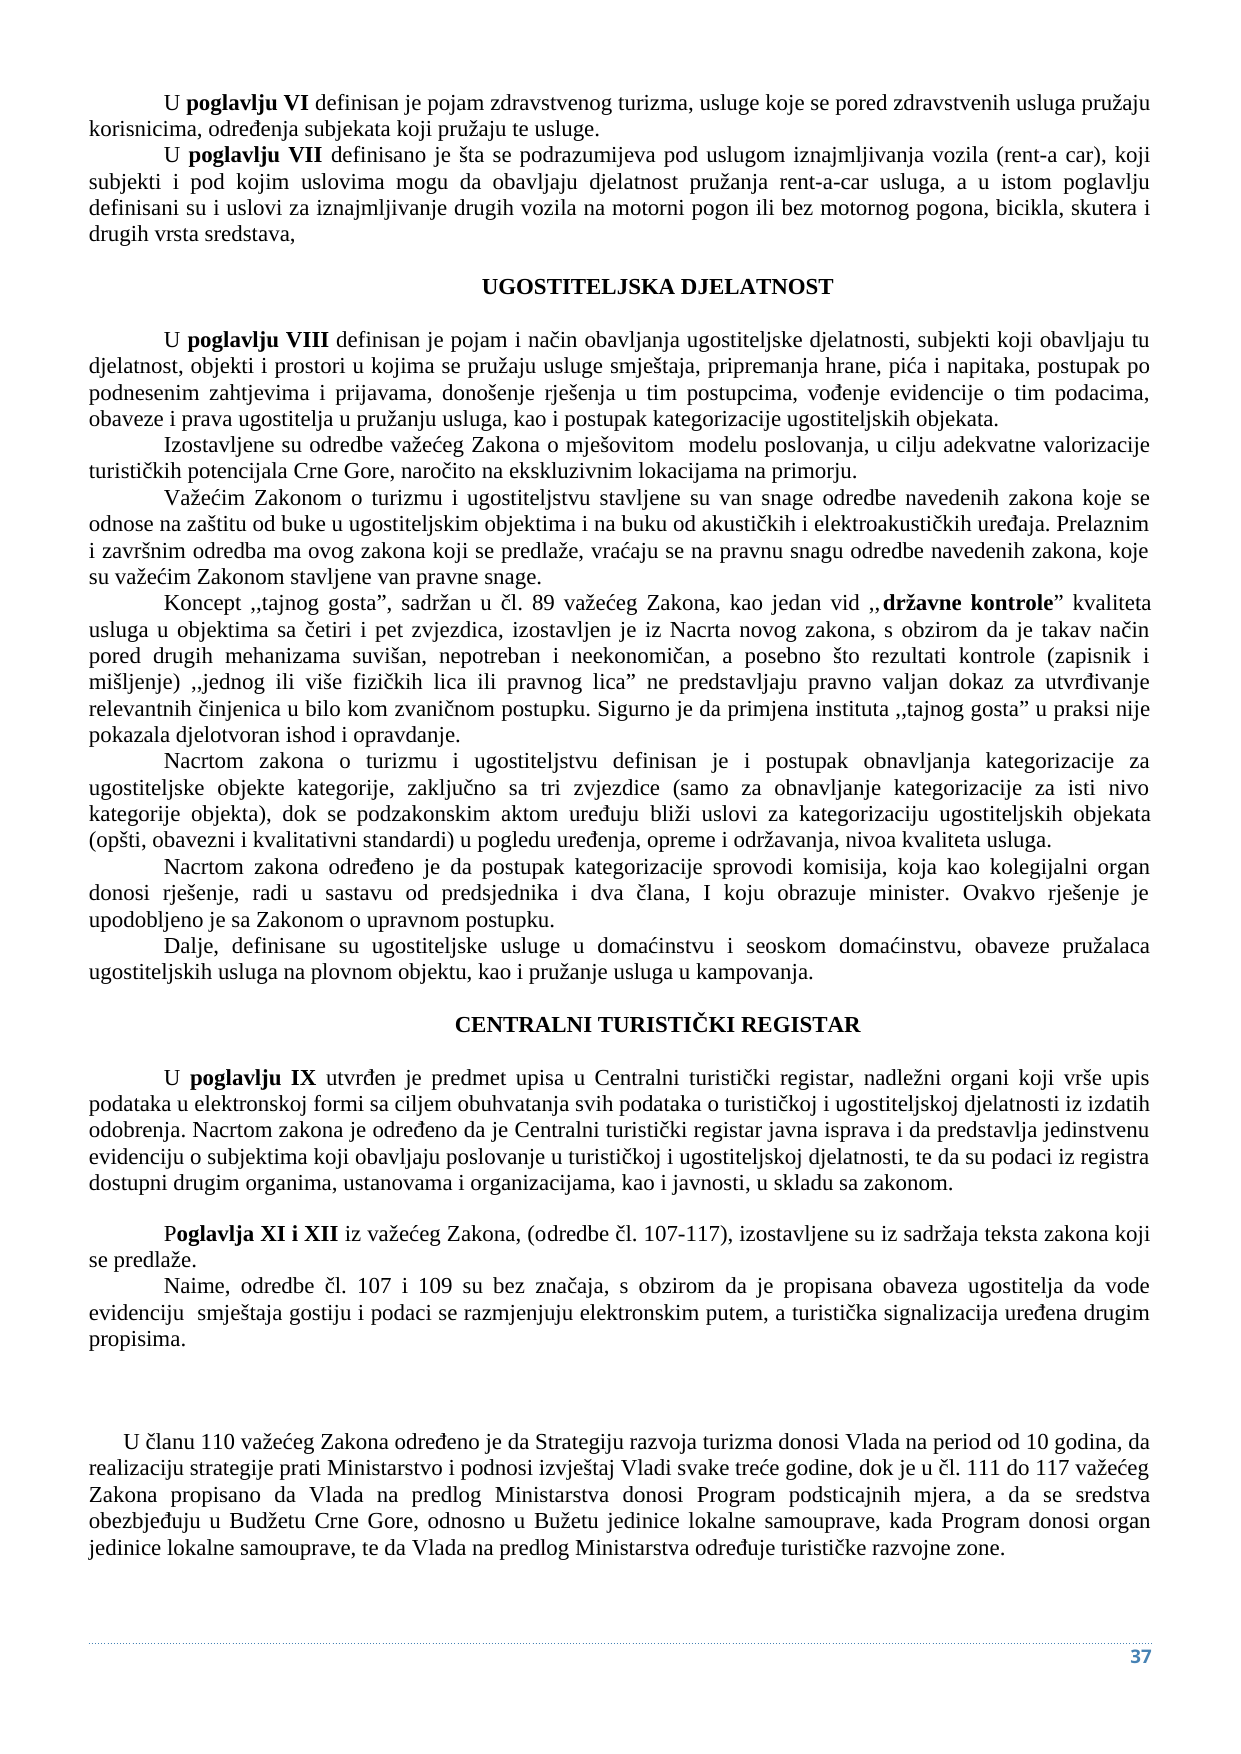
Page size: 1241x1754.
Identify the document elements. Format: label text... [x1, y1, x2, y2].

text Nacrtom zakona o turizmu i ugostiteljstvu definisan je i postupak obnavljanja kategorizacije za ugostiteljske objekte kategorije, zaključno sa tri zvjezdice (samo za obnavljanje kategorizacije za isti nivo kategorije objekta), dok se podzakonskim aktom uređuju bliži uslovi za kategorizaciju ugostiteljskih objekata (opšti, obavezni i kvalitativni standardi) u pogledu uređenja, opreme i održavanja, nivoa kvaliteta usluga. [89, 747, 1152, 853]
text Dalje, definisane su ugostiteljske usluge u domaćinstvu i seoskom domaćinstvu, obaveze pružalaca ugostiteljskih usluga na plovnom objektu, kao i pružanje usluga u kampovanja. [89, 932, 1152, 985]
text Koncept ,,tajnog gosta”, sadržan u čl. 89 važećeg Zakona, kao jedan vid ,,državne kontrole” kvaliteta usluga u objektima sa četiri i pet zvjezdica, izostavljen je iz Nacrta novog zakona, s obzirom da je takav način pored drugih mehanizama suvišan, nepotreban i neekonomičan, a posebno što rezultati kontrole (zapisnik i mišljenje) ,,jednog ili više fizičkih lica ili pravnog lica” ne predstavljaju pravno valjan dokaz za utvrđivanje relevantnih činjenica u bilo kom zvaničnom postupku. Sigurno je da primjena instituta ,,tajnog gosta” u praksi nije pokazala djelotvoran ishod i opravdanje. [89, 589, 1152, 747]
text Nacrtom zakona određeno je da postupak kategorizacije sprovodi komisija, koja kao kolegijalni organ donosi rješenje, radi u sastavu od predsjednika i dva člana, I koju obrazuje minister. Ovakvo rješenje je upodobljeno je sa Zakonom o upravnom postupku. [89, 853, 1152, 932]
text U poglavlju VI definisan je pojam zdravstvenog turizma, usluge koje se pored zdravstvenih usluga pružaju korisnicima, određenja subjekata koji pružaju te usluge. [89, 89, 1152, 141]
text U poglavlju VIII definisan je pojam i način obavljanja ugostiteljske djelatnosti, subjekti koji obavljaju tu djelatnost, objekti i prostori u kojima se pružaju usluge smještaja, pripremanja hrane, pića i napitaka, postupak po podnesenim zahtjevima i prijavama, donošenje rješenja u tim postupcima, vođenje evidencije o tim podacima, obaveze i prava ugostitelja u pružanju usluga, kao i postupak kategorizacije ugostiteljskih objekata. [89, 326, 1152, 431]
text U članu 110 važećeg Zakona određeno je da Strategiju razvoja turizma donosi Vlada na period od 10 godina, da realizaciju strategije prati Ministarstvo i podnosi izvještaj Vladi svake treće godine, dok je u čl. 111 do 117 važećeg Zakona propisano da Vlada na predlog Ministarstva donosi Program podsticajnih mjera, a da se sredstva obezbjeđuju u Budžetu Crne Gore, odnosno u Bužetu jedinice lokalne samouprave, kada Program donosi organ jedinice lokalne samouprave, te da Vlada na predlog Ministarstva određuje turističke razvojne zone. [89, 1428, 1152, 1560]
text UGOSTITELJSKA DJELATNOST [89, 273, 1152, 299]
text Važećim Zakonom o turizmu i ugostiteljstvu stavljene su van snage odredbe navedenih zakona koje se odnose na zaštitu od buke u ugostiteljskim objektima i na buku od akustičkih i elektroakustičkih uređaja. Prelaznim i završnim odredba ma ovog zakona koji se predlaže, vraćaju se na pravnu snagu odredbe navedenih zakona, koje su važećim Zakonom stavljene van pravne snage. [89, 484, 1152, 589]
text U poglavlju IX utvrđen je predmet upisa u Centralni turistički registar, nadležni organi koji vrše upis podataka u elektronskoj formi sa ciljem obuhvatanja svih podataka o turističkoj i ugostiteljskoj djelatnosti iz izdatih odobrenja. Nacrtom zakona je određeno da je Centralni turistički registar javna isprava i da predstavlja jedinstvenu evidenciju o subjektima koji obavljaju poslovanje u turističkoj i ugostiteljskoj djelatnosti, te da su podaci iz registra dostupni drugim organima, ustanovama i organizacijama, kao i javnosti, u skladu sa zakonom. [89, 1064, 1152, 1196]
text Poglavlja XI i XII iz važećeg Zakona, (odredbe čl. 107-117), izostavljene su iz sadržaja teksta zakona koji se predlaže. [89, 1219, 1152, 1272]
text Izostavljene su odredbe važećeg Zakona o mješovitom modelu poslovanja, u cilju adekvatne valorizacije turističkih potencijala Crne Gore, naročito na ekskluzivnim lokacijama na primorju. [89, 431, 1152, 484]
text U poglavlju VII definisano je šta se podrazumijeva pod uslugom iznajmljivanja vozila (rent-a car), koji subjekti i pod kojim uslovima mogu da obavljaju djelatnost pružanja rent-a-car usluga, a u istom poglavlju definisani su i uslovi za iznajmljivanje drugih vozila na motorni pogon ili bez motornog pogona, bicikla, skutera i drugih vrsta sredstava, [89, 141, 1152, 247]
text Naime, odredbe čl. 107 i 109 su bez značaja, s obzirom da je propisana obaveza ugostitelja da vode evidenciju smještaja gostiju i podaci se razmjenjuju elektronskim putem, a turistička signalizacija uređena drugim propisima. [89, 1272, 1152, 1351]
text CENTRALNI TURISTIČKI REGISTAR [89, 1011, 1152, 1037]
